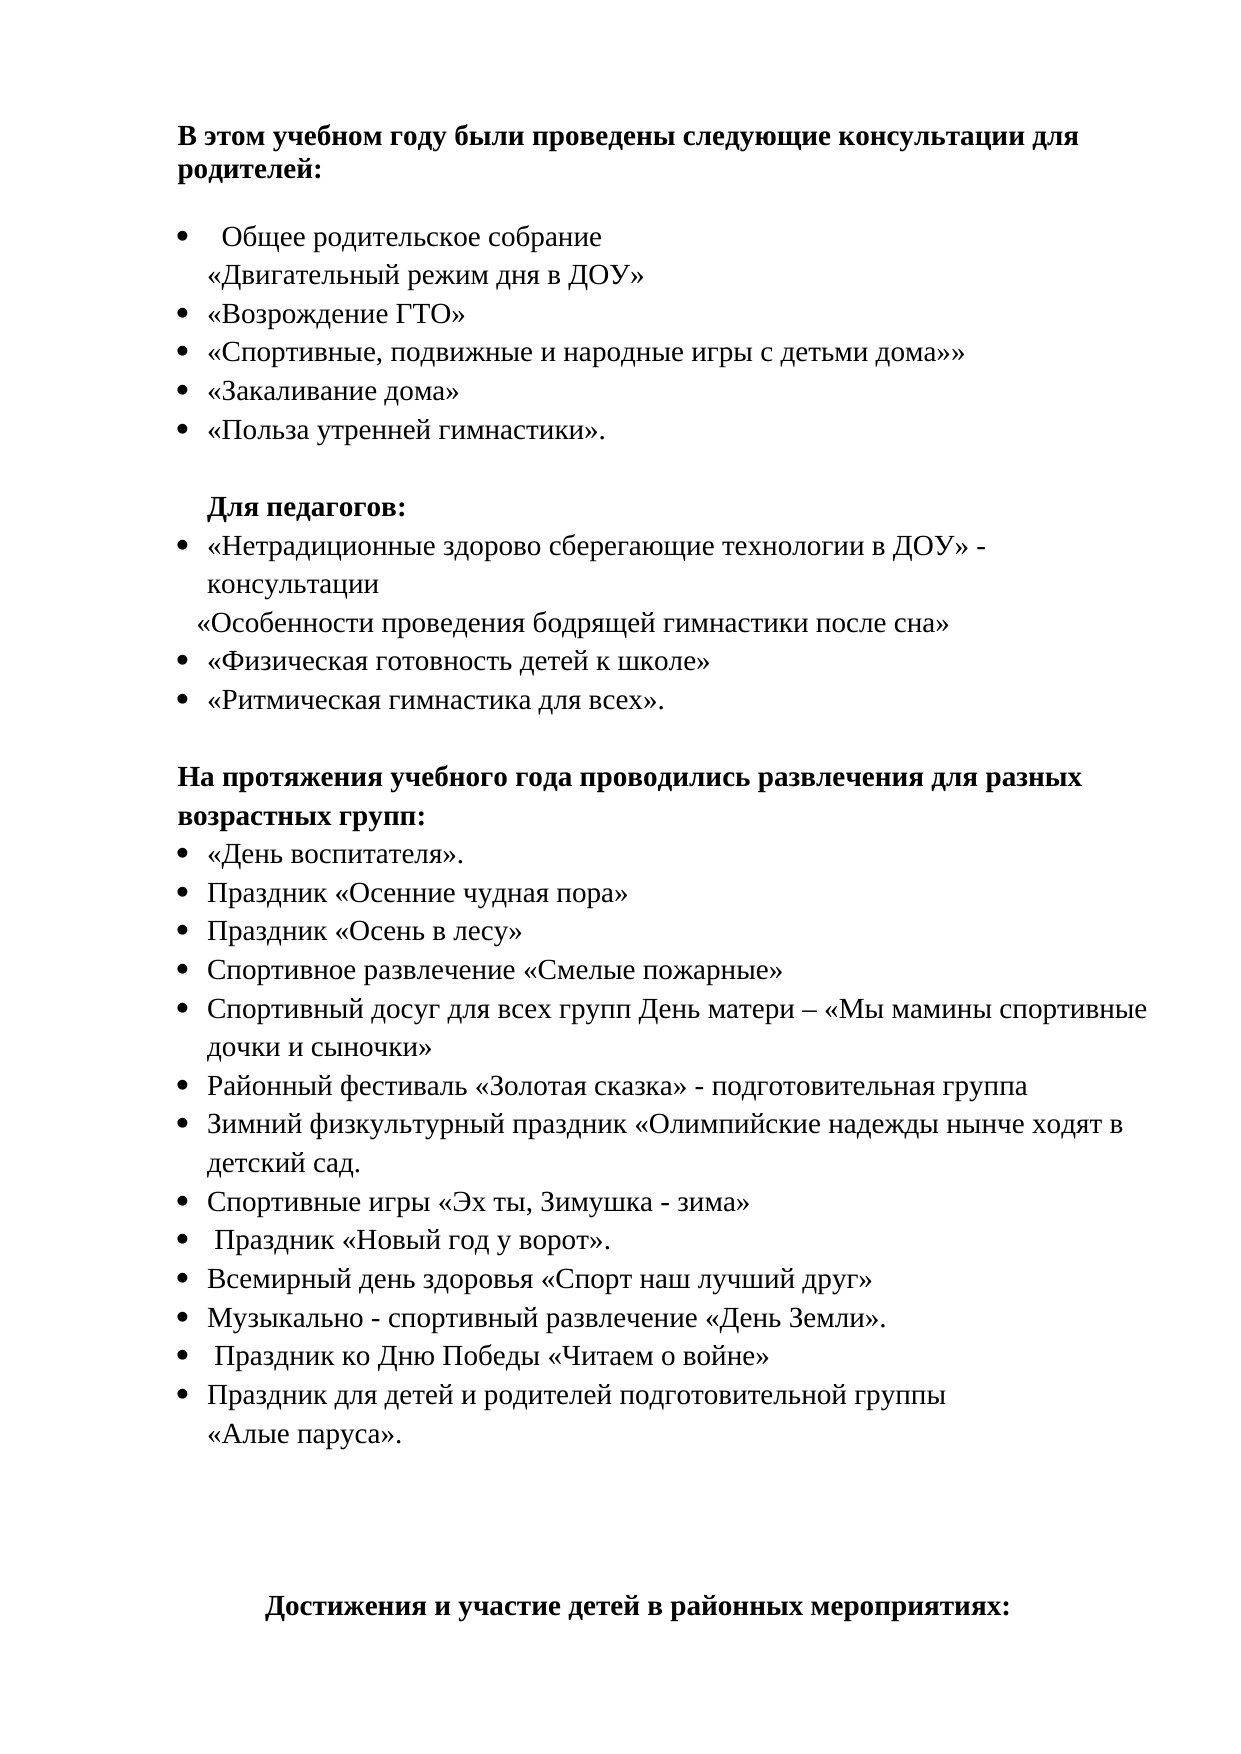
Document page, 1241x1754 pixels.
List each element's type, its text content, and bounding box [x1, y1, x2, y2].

list Районный фестиваль «Золотая сказка» - подготовительная группа [177, 1068, 1152, 1102]
text На протяжения учебного года проводились развлечения для разных возрастных групп: [177, 759, 1152, 831]
list Праздник «Новый год у ворот». [177, 1222, 1152, 1256]
list Праздник «Осенние чудная пора» [177, 875, 1152, 908]
list «Закаливание дома» [177, 373, 1152, 407]
text «Особенности проведения бодрящей гимнастики после сна» [196, 605, 1152, 638]
list Спортивные игры «Эх ты, Зимушка - зима» [177, 1184, 1152, 1217]
list Спортивное развлечение «Смелые пожарные» [177, 952, 1152, 986]
text Достижения и участие детей в районных мероприятиях: [177, 1588, 1152, 1622]
list «Ритмическая гимнастика для всех». [177, 682, 1152, 716]
list «Физическая готовность детей к школе» [177, 643, 1152, 677]
list «День воспитателя». [177, 836, 1152, 870]
list Всемирный день здоровья «Спорт наш лучший друг» [177, 1261, 1152, 1295]
list «Спортивные, подвижные и народные игры с детьми дома»» [177, 334, 1152, 368]
text «Двигательный режим дня в ДОУ» [207, 257, 1152, 291]
list Праздник «Осень в лесу» [177, 913, 1152, 947]
list «Польза утренней гимнастики». [177, 412, 1152, 446]
list «Возрождение ГТО» [177, 296, 1152, 329]
text «Алые паруса». [207, 1416, 1152, 1449]
list Общее родительское собрание [177, 219, 1152, 252]
list Праздник для детей и родителей подготовительной группы [177, 1377, 1152, 1411]
list Музыкально - спортивный развлечение «День Земли». [177, 1300, 1152, 1333]
text Для педагогов: [207, 489, 1152, 523]
list Зимний физкультурный праздник «Олимпийские надежды нынче ходят в детский сад. [177, 1107, 1152, 1179]
list Праздник ко Дню Победы «Читаем о войне» [177, 1338, 1152, 1372]
text В этом учебном году были проведены следующие консультации для родителей: [177, 118, 1152, 185]
list «Нетрадиционные здорово сберегающие технологии в ДОУ» - консультации [177, 528, 1152, 600]
list Спортивный досуг для всех групп День матери – «Мы мамины спортивные дочки и сыночки» [177, 991, 1152, 1063]
